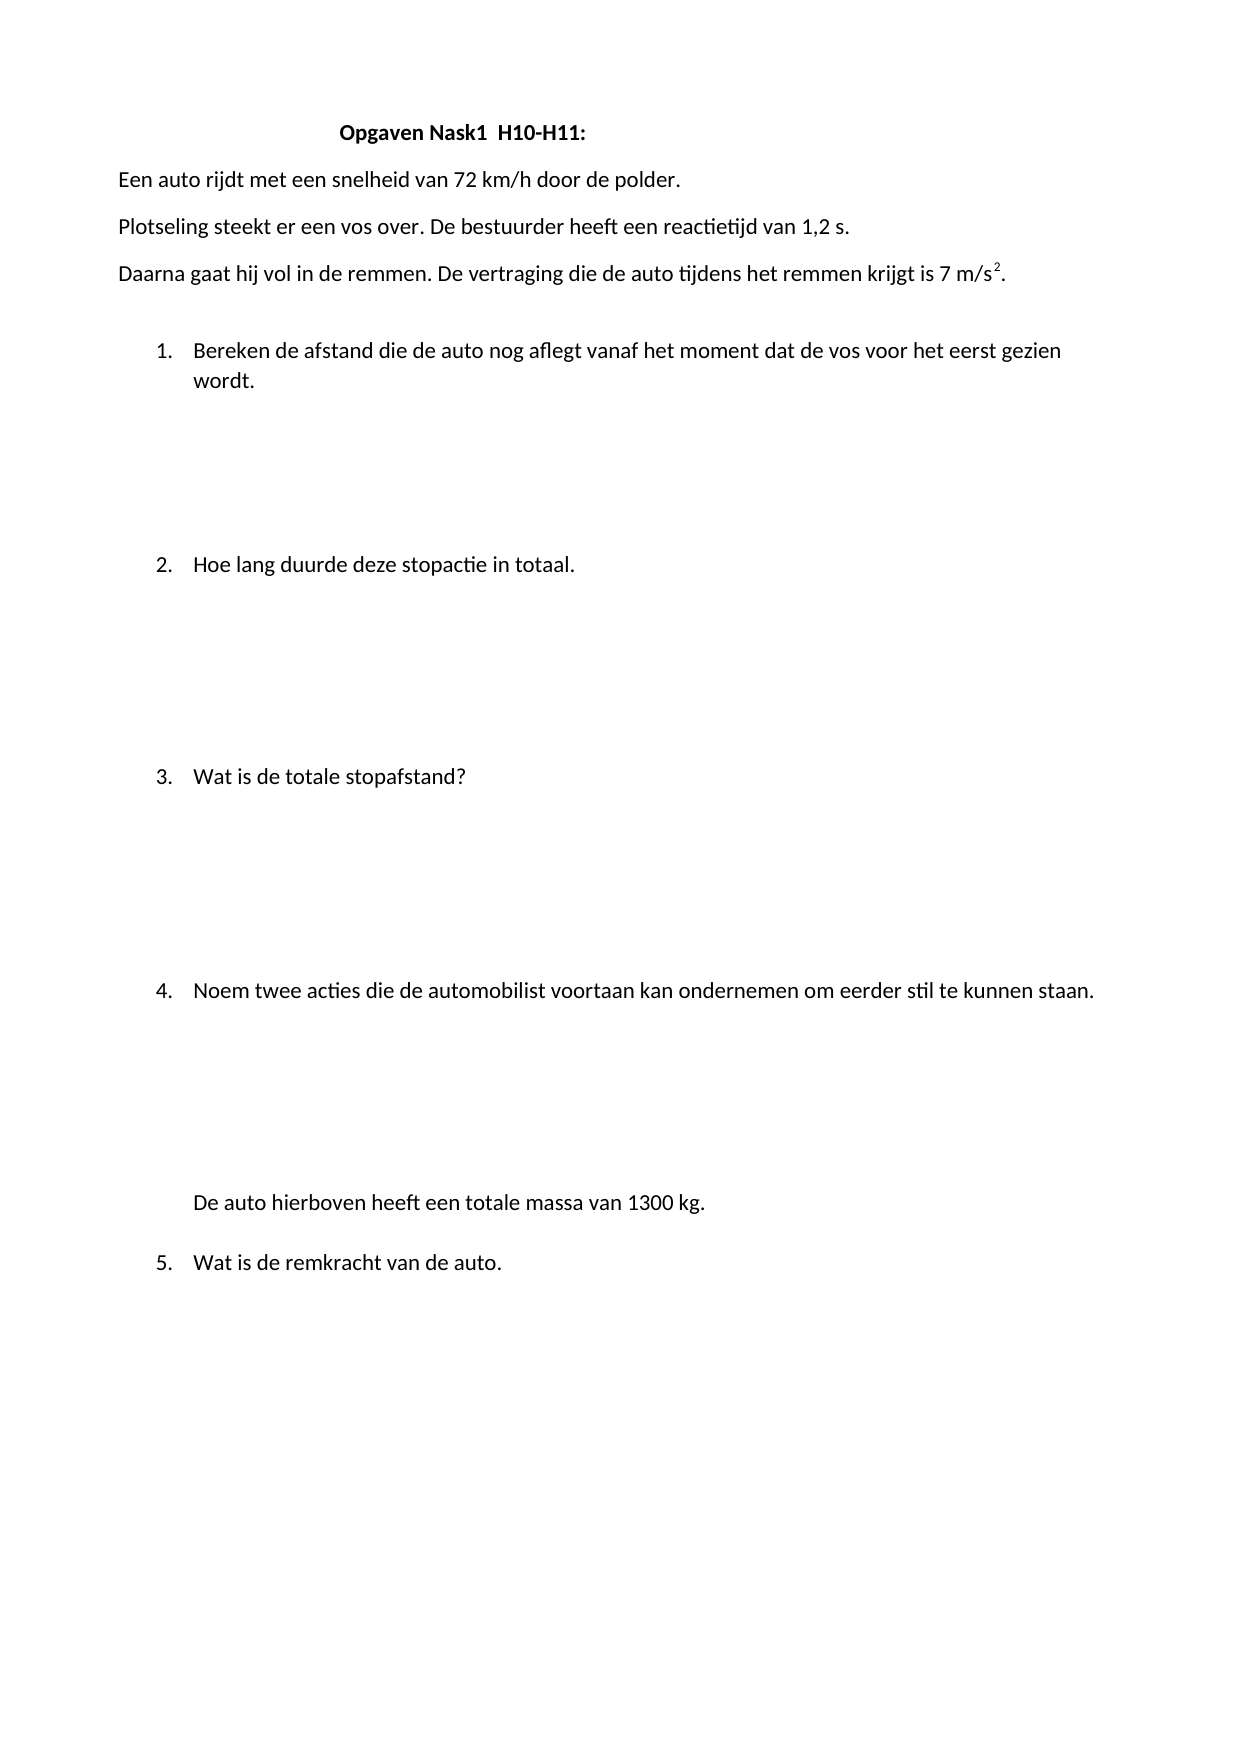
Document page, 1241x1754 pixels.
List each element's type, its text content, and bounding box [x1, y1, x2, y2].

text Een auto rijdt met een snelheid van 72 km/h door de polder. [118, 165, 1122, 193]
text Plotseling steekt er een vos over. De bestuurder heeft een reactietijd van 1,2 s. [118, 212, 1122, 240]
text Daarna gaat hij vol in de remmen. De vertraging die de auto tijdens het remmen krijgt is 7 m/s2. [118, 259, 1122, 317]
text Opgaven Nask1 H10-H11: [266, 118, 1122, 146]
list Bereken de afstand die de auto nog aflegt vanaf het moment dat de vos voor het eerst gezien wordt. [156, 336, 1122, 454]
list Hoe lang duurde deze stopactie in totaal. [156, 550, 1122, 760]
list Wat is de totale stopafstand? [156, 762, 1122, 850]
list Noem twee acties die de automobilist voortaan kan ondernemen om eerder stil te kunnen staan. De auto hierboven heeft een totale massa van 1300 kg. [156, 976, 1122, 1246]
list Wat is de remkracht van de auto. [156, 1248, 1122, 1337]
